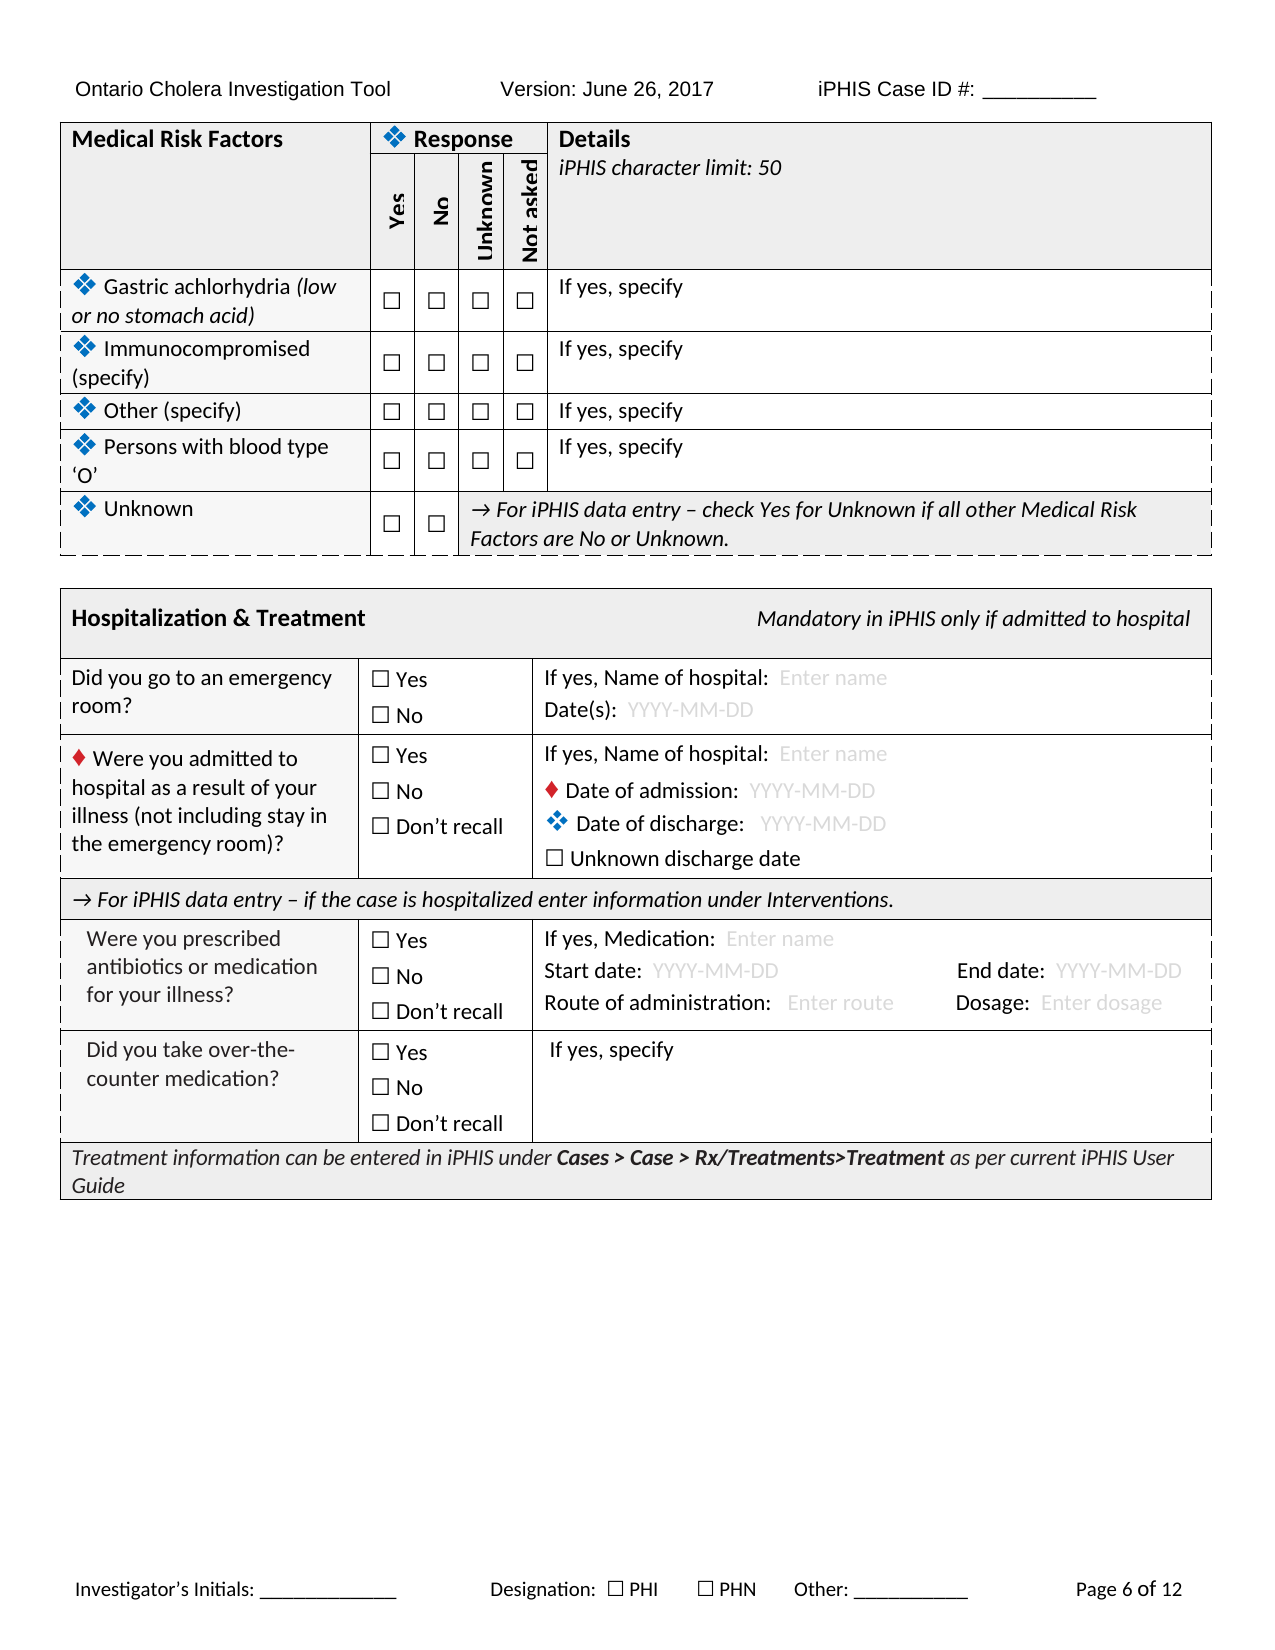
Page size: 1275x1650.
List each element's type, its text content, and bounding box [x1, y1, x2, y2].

table_cell Treatment information can be entered in iPHIS under Cases > Case > Rx/Treatments>Treatment as per current iPHIS User Guide [61, 1143, 1211, 1199]
table_cell Yes No Don’t recall [359, 735, 532, 877]
table_cell [548, 270, 1211, 331]
table_cell Not asked [504, 154, 547, 269]
table_cell Were you prescribed antibiotics or medication for your illness? [60, 920, 358, 1030]
table_cell [533, 1031, 1211, 1142]
table_cell Persons with blood type ‘O’ [60, 430, 370, 491]
table_cell Gastric achlorhydria (low or no stomach acid) [60, 270, 370, 331]
table_header Medical Risk Factors [61, 123, 370, 269]
table_cell Yes No Don’t recall [359, 920, 532, 1030]
table_cell → For iPHIS data entry – if the case is hospitalized enter information under Interventions. [61, 879, 1211, 919]
table_cell If yes, Name of hospital: ♦ Date of admission: Date of discharge: Unknown discharge date [533, 735, 1211, 877]
table_cell Yes No Don’t recall [359, 1031, 532, 1142]
table_cell If yes, Name of hospital: Date(s): [533, 659, 1211, 734]
table_cell Immunocompromised (specify) [60, 332, 370, 393]
table_cell Yes No [359, 659, 532, 734]
table_header Details iPHIS character limit: 50 [548, 123, 1211, 269]
table_cell If yes, Medication: Start date: End date: Route of administration: Dosage: [533, 920, 1211, 1030]
table_cell Yes [371, 154, 414, 269]
table_header Response [371, 123, 547, 153]
table_header Hospitalization & Treatment Mandatory in iPHIS only if admitted to hospital [61, 589, 1211, 658]
table_cell No [415, 154, 458, 269]
table_cell Unknown [459, 154, 503, 269]
table_cell [548, 430, 1211, 491]
table_cell Other (specify) [60, 394, 370, 429]
table_cell Did you go to an emergency room? [60, 659, 358, 734]
table_cell [548, 394, 1211, 429]
table_cell Unknown [60, 492, 370, 555]
table_cell → For iPHIS data entry – check Yes for Unknown if all other Medical Risk Factors are No or Unknown. [459, 492, 1211, 555]
table_cell [548, 332, 1211, 393]
table_cell Did you take over-the-counter medication? [60, 1031, 358, 1142]
table_cell ♦ Were you admitted to hospital as a result of your illness (not including stay in the emergency room)? [60, 735, 358, 877]
